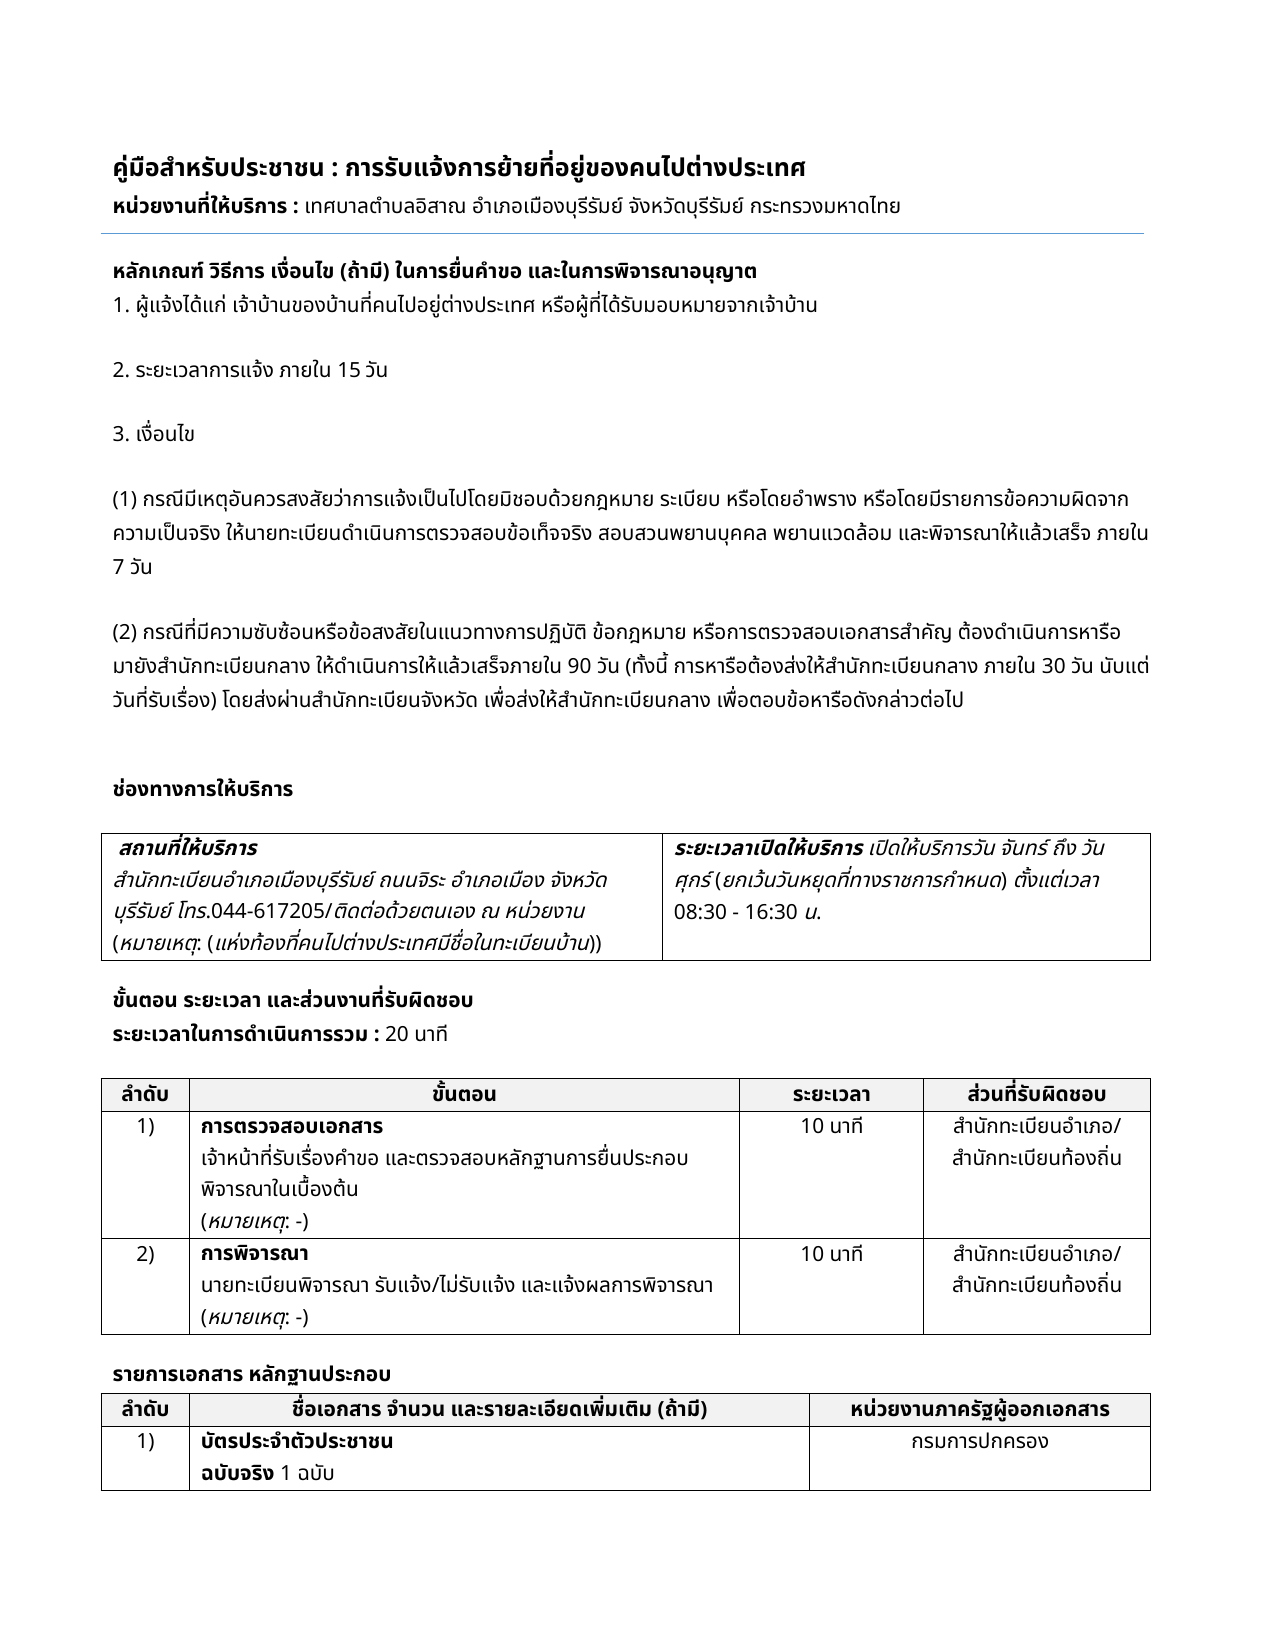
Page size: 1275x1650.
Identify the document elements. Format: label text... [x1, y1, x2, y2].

text รายการเอกสาร หลักฐานประกอบ [112, 1359, 1162, 1390]
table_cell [190, 1427, 809, 1490]
table_cell สำนักทะเบียนอำเภอ/สำนักทะเบียนท้องถิ่น [924, 1239, 1150, 1333]
text หลักเกณฑ์ วิธีการ เงื่อนไข (ถ้ามี) ในการยื่นคำขอ และในการพิจารณาอนุญาต [112, 256, 1162, 287]
table_header ลำดับ [102, 1394, 189, 1426]
table_cell 10 นาที [740, 1112, 923, 1238]
text ระยะเวลาในการดำเนินการรวม : 20 นาที [112, 1019, 1162, 1051]
text หน่วยงานที่ให้บริการ : เทศบาลตำบลอิสาณ อำเภอเมืองบุรีรัมย์ จังหวัดบุรีรัมย์ กระทรวงมหาดไทย [112, 191, 1162, 223]
text 1. ผู้แจ้งได้แก่ เจ้าบ้านของบ้านที่คนไปอยู่ต่างประเทศ หรือผู้ที่ได้รับมอบหมายจากเจ้าบ้าน 2. ระยะเวลาการแจ้ง ภายใน 15วัน 3. เงื่อนไข (1) กรณีมีเหตุอันควรสงสัยว่าการแจ้งเป็นไปโดยมิชอบด้วยกฎหมาย ระเบียบ หรือโดยอำพราง หรือโดยมีรายการข้อความผิดจากความเป็นจริง ให้นายทะเบียนดำเนินการตรวจสอบข้อเท็จจริง สอบสวนพยานบุคคล พยานแวดล้อม และพิจารณาให้แล้วเสร็จ ภายใน 7 วัน (2) กรณีที่มีความซับซ้อนหรือข้อสงสัยในแนวทางการปฏิบัติ ข้อกฎหมาย หรือการตรวจสอบเอกสารสำคัญ ต้องดำเนินการหารือมายังสำนักทะเบียนกลาง ให้ดำเนินการให้แล้วเสร็จภายใน 90 วัน (ทั้งนี้ การหารือต้องส่งให้สำนักทะเบียนกลาง ภายใน 30 วัน นับแต่วันที่รับเรื่อง) โดยส่งผ่านสำนักทะเบียนจังหวัด เพื่อส่งให้สำนักทะเบียนกลาง เพื่อตอบข้อหารือดังกล่าวต่อไป [112, 290, 1162, 747]
table_header ระยะเวลาเปิดให้บริการ เปิดให้บริการวัน จันทร์ ถึง วันศุกร์ (ยกเว้นวันหยุดที่ทางราชการกำหนด) ตั้งแต่เวลา 08:30 - 16:30 น. [663, 834, 1150, 960]
table_header ส่วนที่รับผิดชอบ [924, 1079, 1150, 1111]
table_cell 1) [102, 1427, 189, 1490]
table_cell สำนักทะเบียนอำเภอ/สำนักทะเบียนท้องถิ่น [924, 1112, 1150, 1238]
text ช่องทางการให้บริการ [112, 774, 1162, 806]
table_cell กรมการปกครอง [810, 1427, 1150, 1490]
table_cell 2) [102, 1239, 189, 1333]
table_header ขั้นตอน [190, 1079, 739, 1111]
table_header ระยะเวลา [740, 1079, 923, 1111]
text คู่มือสำหรับประชาชน : การรับแจ้งการย้ายที่อยู่ของคนไปต่างประเทศ [112, 150, 1162, 188]
text ขั้นตอน ระยะเวลา และส่วนงานที่รับผิดชอบ [112, 985, 1162, 1017]
table_header สถานที่ให้บริการ สำนักทะเบียนอำเภอเมืองบุรีรัมย์ ถนนจิระ อำเภอเมือง จังหวัดบุรีรัมย์ โทร.044-617205/ติดต่อด้วยตนเอง ณ หน่วยงาน (หมายเหตุ: (แห่งท้องที่คนไปต่างประเทศมีชื่อในทะเบียนบ้าน)) [102, 834, 662, 960]
table_header หน่วยงานภาครัฐผู้ออกเอกสาร [810, 1394, 1150, 1426]
table_cell 10 นาที [740, 1239, 923, 1333]
table_cell การพิจารณา นายทะเบียนพิจารณา รับแจ้ง/ไม่รับแจ้ง และแจ้งผลการพิจารณา (หมายเหตุ: -) [190, 1239, 739, 1333]
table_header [190, 1394, 809, 1426]
table_cell 1) [102, 1112, 189, 1238]
table_cell การตรวจสอบเอกสาร เจ้าหน้าที่รับเรื่องคำขอ และตรวจสอบหลักฐานการยื่นประกอบพิจารณาในเบื้องต้น (หมายเหตุ: -) [190, 1112, 739, 1238]
table_header ลำดับ [102, 1079, 189, 1111]
